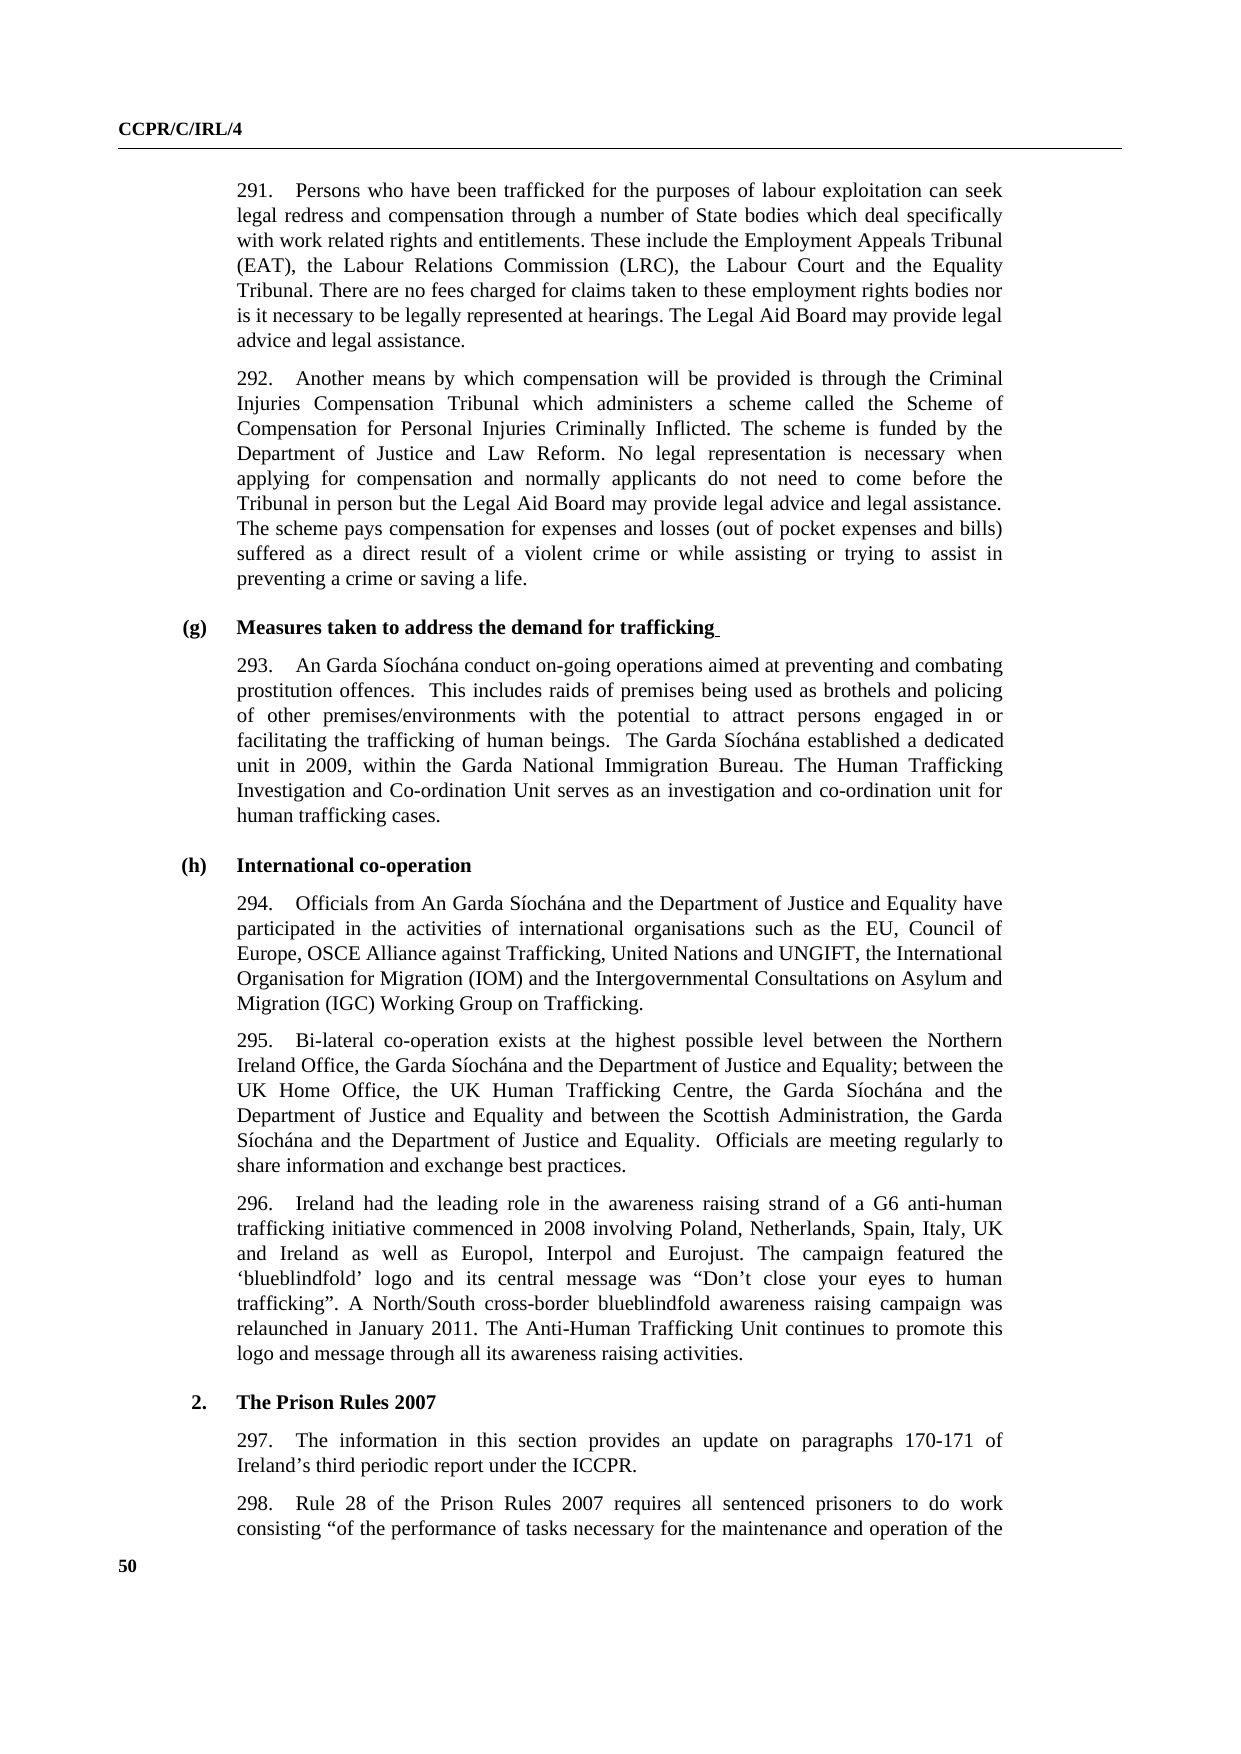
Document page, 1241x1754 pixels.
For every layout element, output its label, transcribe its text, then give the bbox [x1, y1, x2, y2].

text 294. Officials from An Garda Síochána and the Department of Justice and Equality have participated in the activities of international organisations such as the EU, Council of Europe, OSCE Alliance against Trafficking, United Nations and UNGIFT, the International Organisation for Migration (IOM) and the Intergovernmental Consultations on Asylum and Migration (IGC) Working Group on Trafficking. [237, 890, 1004, 1015]
text 291. Persons who have been trafficked for the purposes of labour exploitation can seek legal redress and compensation through a number of State bodies which deal specifically with work related rights and entitlements. These include the Employment Appeals Tribunal (EAT), the Labour Relations Commission (LRC), the and the Equality Tribunal. There are no fees charged for claims taken to these employment rights bodies nor is it necessary to be legally represented at hearings. The Legal Aid Board may provide legal advice and legal assistance. [237, 177, 1004, 352]
text (g) Measures taken to address the demand for trafficking [118, 615, 1004, 640]
text 296. had the leading role in the awareness raising strand of a G6 anti-human trafficking initiative commenced in 2008 involving , , , , and as well as Europol, Interpol and Eurojust. The campaign featured the ‘blueblindfold’ logo and its central message was “Don’t close your eyes to human trafficking”. A North/South cross-border blueblindfold awareness raising campaign was relaunched in January 2011. The Anti-Human Trafficking Unit continues to promote this logo and message through all its awareness raising activities. [237, 1190, 1004, 1365]
text 293. An Garda Síochána conduct on-going operations aimed at preventing and combating prostitution offences. This includes raids of premises being used as brothels and policing of other premises/environments with the potential to attract persons engaged in or facilitating the trafficking of human beings. The Garda Síochána established a dedicated unit in 2009, within the Garda National Immigration Bureau. The Human Trafficking Investigation and Co-ordination Unit serves as an investigation and co-ordination unit for human trafficking cases. [237, 652, 1004, 827]
text 2. The Prison Rules 2007 [118, 1390, 1004, 1415]
text 292. Another means by which compensation will be provided is through the Criminal Injuries Compensation Tribunal which administers a scheme called the Scheme of Compensation for Personal Injuries Criminally Inflicted. The scheme is funded by the Department of Justice and Law Reform. No legal representation is necessary when applying for compensation and normally applicants do not need to come before the Tribunal in person but the Legal Aid Board may provide legal advice and legal assistance. The scheme pays compensation for expenses and losses (out of pocket expenses and bills) suffered as a direct result of a violent crime or while assisting or trying to assist in preventing a crime or saving a life. [237, 365, 1004, 590]
text 295. Bi-lateral co-operation exists at the highest possible level between the Northern Ireland Office, the Garda Síochána and the Department of Justice and Equality; between the UK Home Office, the UK Human Trafficking Centre, the Garda Síochána and the Department of Justice and Equality and between the Scottish Administration, the Garda Síochána and the Department of Justice and Equality. Officials are meeting regularly to share information and exchange best practices. [237, 1027, 1004, 1177]
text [237, 1490, 1004, 1540]
text (h) International co-operation [118, 852, 1004, 877]
text 297. The information in this section provides an update on paragraphs 170-171 of ’s third periodic report under the ICCPR. [237, 1427, 1004, 1477]
